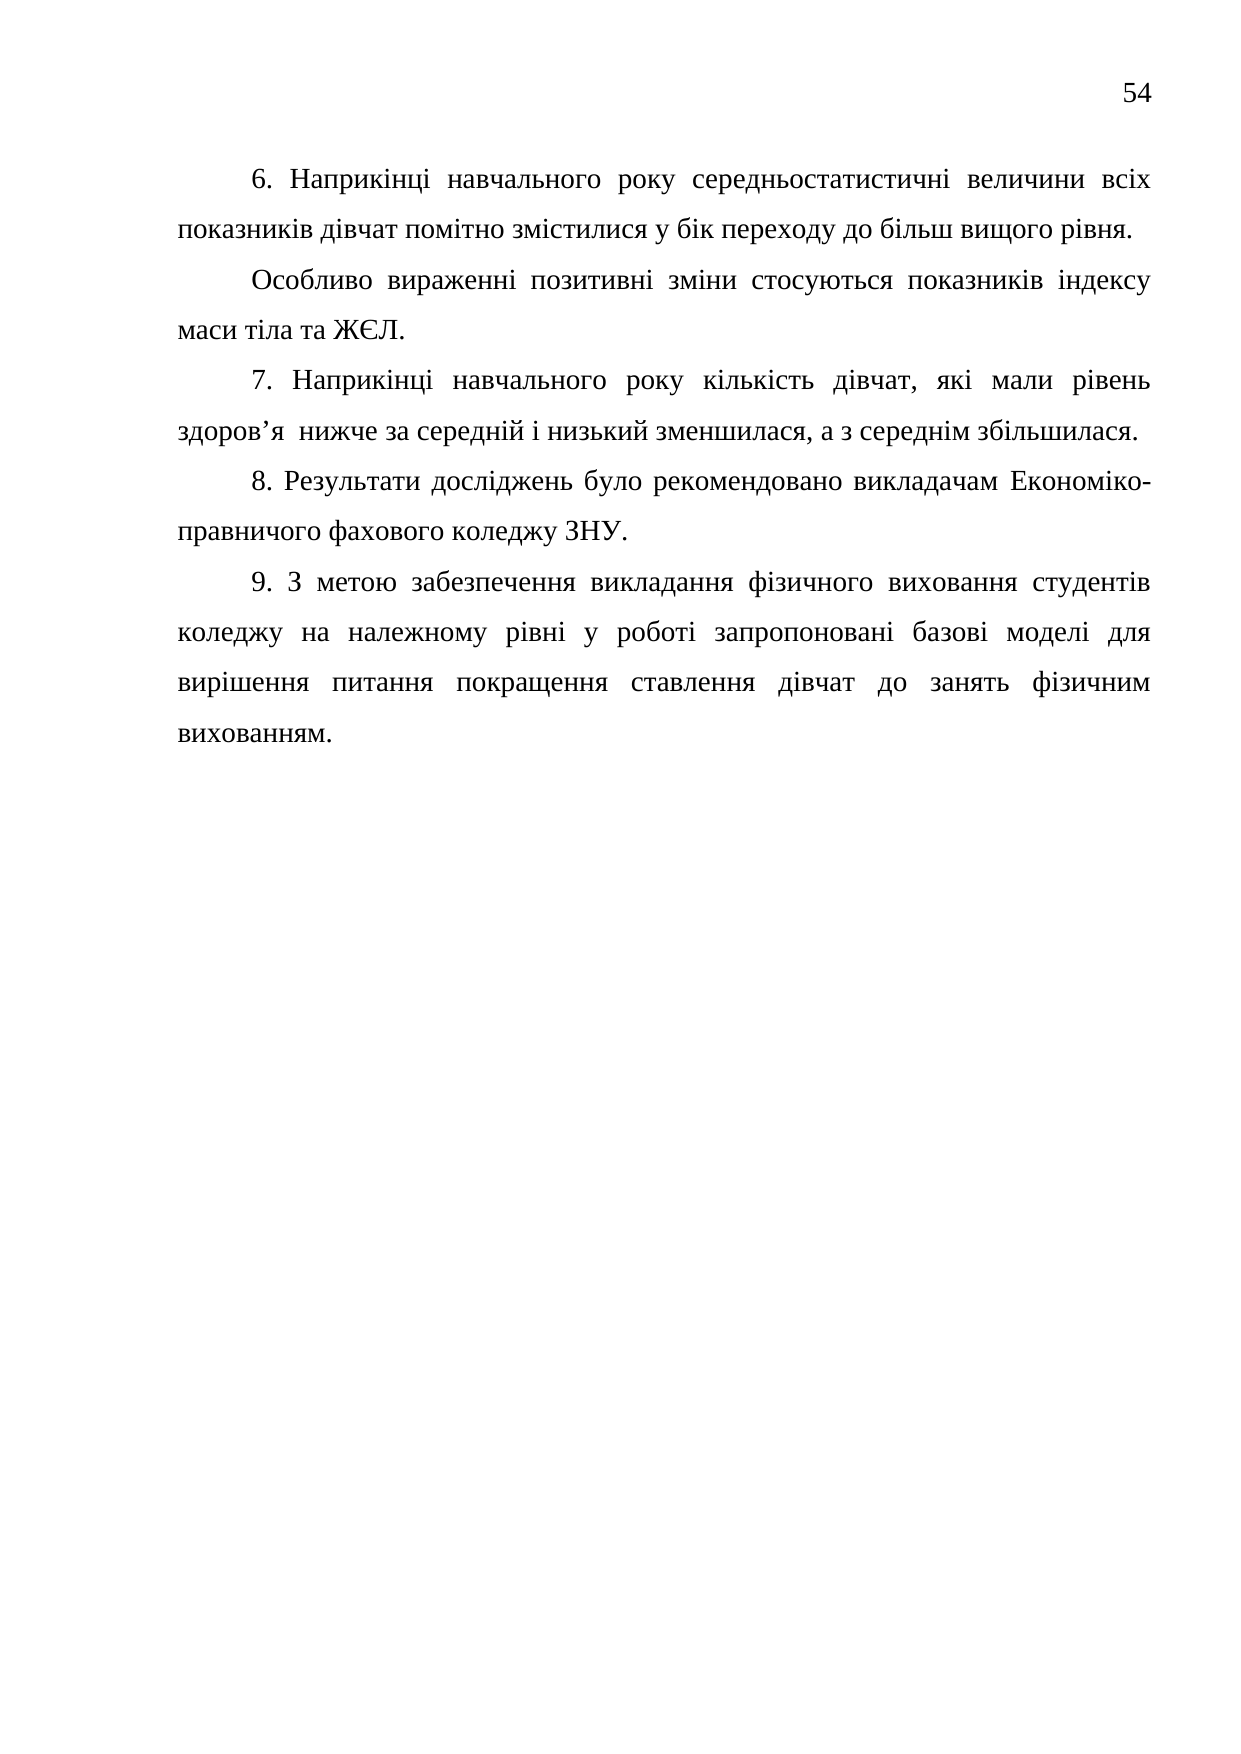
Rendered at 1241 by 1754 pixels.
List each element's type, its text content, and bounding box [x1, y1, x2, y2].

text 6. Наприкінці навчального року середньостатистичні величини всіх показників дівчат помітно змістилися у бік переходу до більш вищого рівня. [177, 161, 1152, 245]
text 9. З метою забезпечення викладання фізичного виховання студентів коледжу на належному рівні у роботі запропоновані базові моделі для вирішення питання покращення ставлення дівчат до занять фізичним вихованням. [177, 564, 1152, 748]
text Особливо вираженні позитивні зміни стосуються показників індексу маси тіла та ЖЄЛ. [177, 262, 1152, 346]
text 8. Результати досліджень було рекомендовано викладачам Економіко-правничого фахового коледжу ЗНУ. [177, 463, 1152, 547]
text 7. Наприкінці навчального року кількість дівчат, які мали рівень здоров’я нижче за середній і низький зменшилася, а з середнім збільшилася. [177, 362, 1152, 446]
